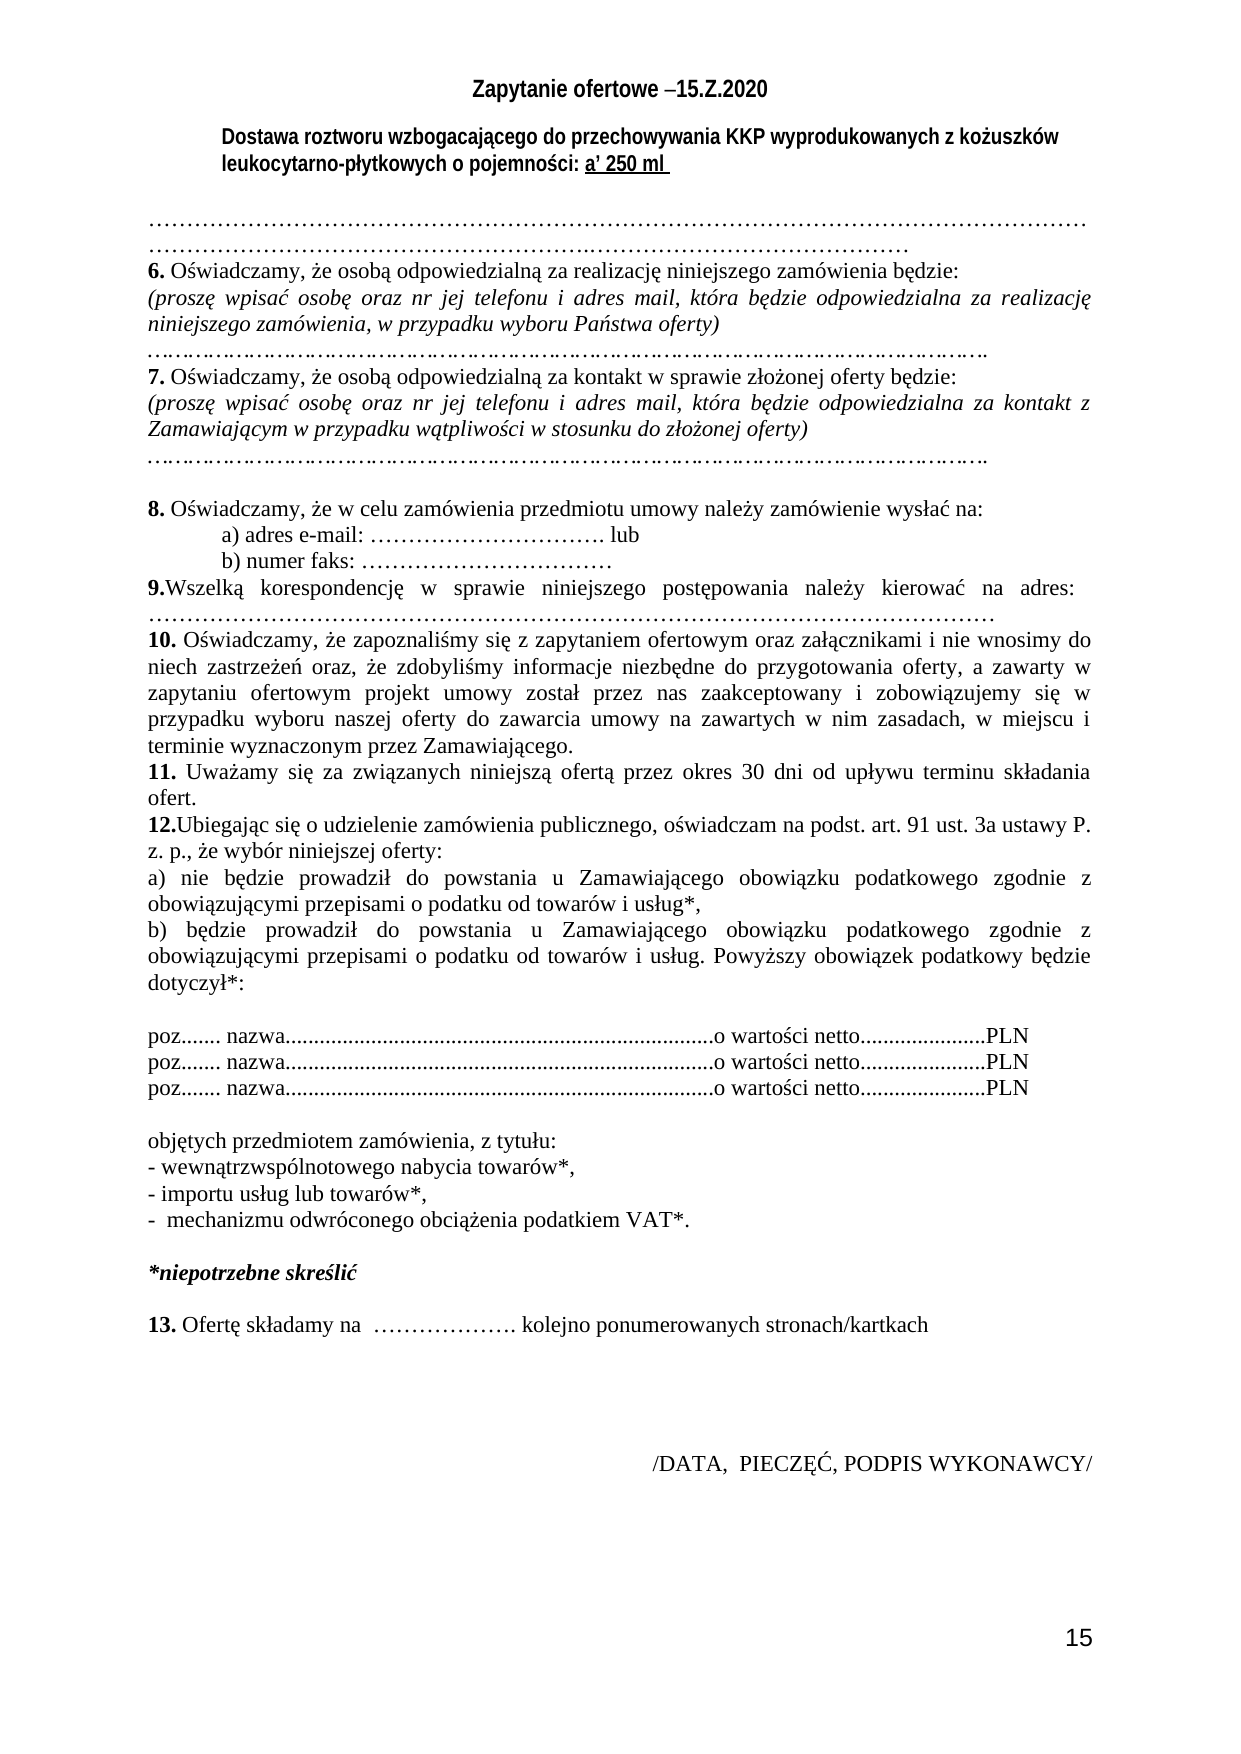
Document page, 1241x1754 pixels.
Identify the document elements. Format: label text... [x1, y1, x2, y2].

text *niepotrzebne skreślić [148, 1259, 1093, 1285]
text 9.Wszelką korespondencję w sprawie niniejszego postępowania należy kierować na adres: ………………………………………………………………………………………………… [148, 574, 1093, 626]
text 11. Uważamy się za związanych niniejszą ofertą przez okres 30 dni od upływu terminu składania ofert. [148, 758, 1093, 811]
text - importu usług lub towarów*, [148, 1180, 1093, 1206]
text (proszę wpisać osobę oraz nr jej telefonu i adres mail, która będzie odpowiedzialna za kontakt z Zamawiającym w przypadku wątpliwości w stosunku do złożonej oferty) [148, 389, 1093, 442]
text ……………………………………………………………………………………………………………. [148, 336, 1093, 363]
text ……………………………………………………………………………………………………………………………………………………………….…………………………………… [148, 205, 1093, 257]
text poz....... nazwa...........................................................................o wartości netto......................PLN [148, 1074, 1093, 1101]
text 7. Oświadczamy, że osobą odpowiedzialną za kontakt w sprawie złożonej oferty będzie: [148, 363, 1093, 389]
text 13. Ofertę składamy na ………………. kolejno ponumerowanych stronach/kartkach [148, 1312, 1093, 1338]
text a) adres e-mail: …………………………. lub [148, 521, 1093, 547]
text /DATA, PIECZĘĆ, PODPIS WYKONAWCY/ [148, 1451, 1093, 1477]
text 12.Ubiegając się o udzielenie zamówienia publicznego, oświadczam na podst. art. 91 ust. 3a ustawy P. z. p., że wybór niniejszej oferty: [148, 811, 1093, 863]
text 10. Oświadczamy, że zapoznaliśmy się z zapytaniem ofertowym oraz załącznikami i nie wnosimy do niech zastrzeżeń oraz, że zdobyliśmy informacje niezbędne do przygotowania oferty, a zawarty w zapytaniu ofertowym projekt umowy został przez nas zaakceptowany i zobowiązujemy się w przypadku wyboru naszej oferty do zawarcia umowy na zawartych w nim zasadach, w miejscu i terminie wyznaczonym przez Zamawiającego. [148, 626, 1093, 758]
text poz....... nazwa...........................................................................o wartości netto......................PLN [148, 1022, 1093, 1048]
text 8. Oświadczamy, że w celu zamówienia przedmiotu umowy należy zamówienie wysłać na: [148, 494, 1093, 521]
text b) numer faks: …………………………… [148, 547, 1093, 574]
text b) będzie prowadził do powstania u Zamawiającego obowiązku podatkowego zgodnie z obowiązującymi przepisami o podatku od towarów i usług. Powyższy obowiązek podatkowy będzie dotyczył*: [148, 916, 1093, 995]
text ……………………………………………………………………………………………………………. [148, 442, 1093, 468]
text 6. Oświadczamy, że osobą odpowiedzialną za realizację niniejszego zamówienia będzie: [148, 257, 1093, 284]
text a) nie będzie prowadził do powstania u Zamawiającego obowiązku podatkowego zgodnie z obowiązującymi przepisami o podatku od towarów i usług*, [148, 863, 1093, 916]
text (proszę wpisać osobę oraz nr jej telefonu i adres mail, która będzie odpowiedzialna za realizację niniejszego zamówienia, w przypadku wyboru Państwa oferty) [148, 284, 1093, 336]
text - mechanizmu odwróconego obciążenia podatkiem VAT*. [148, 1206, 1093, 1232]
text objętych przedmiotem zamówienia, z tytułu: [148, 1127, 1093, 1153]
text poz....... nazwa...........................................................................o wartości netto......................PLN [148, 1048, 1093, 1074]
text - wewnątrzwspólnotowego nabycia towarów*, [148, 1153, 1093, 1180]
